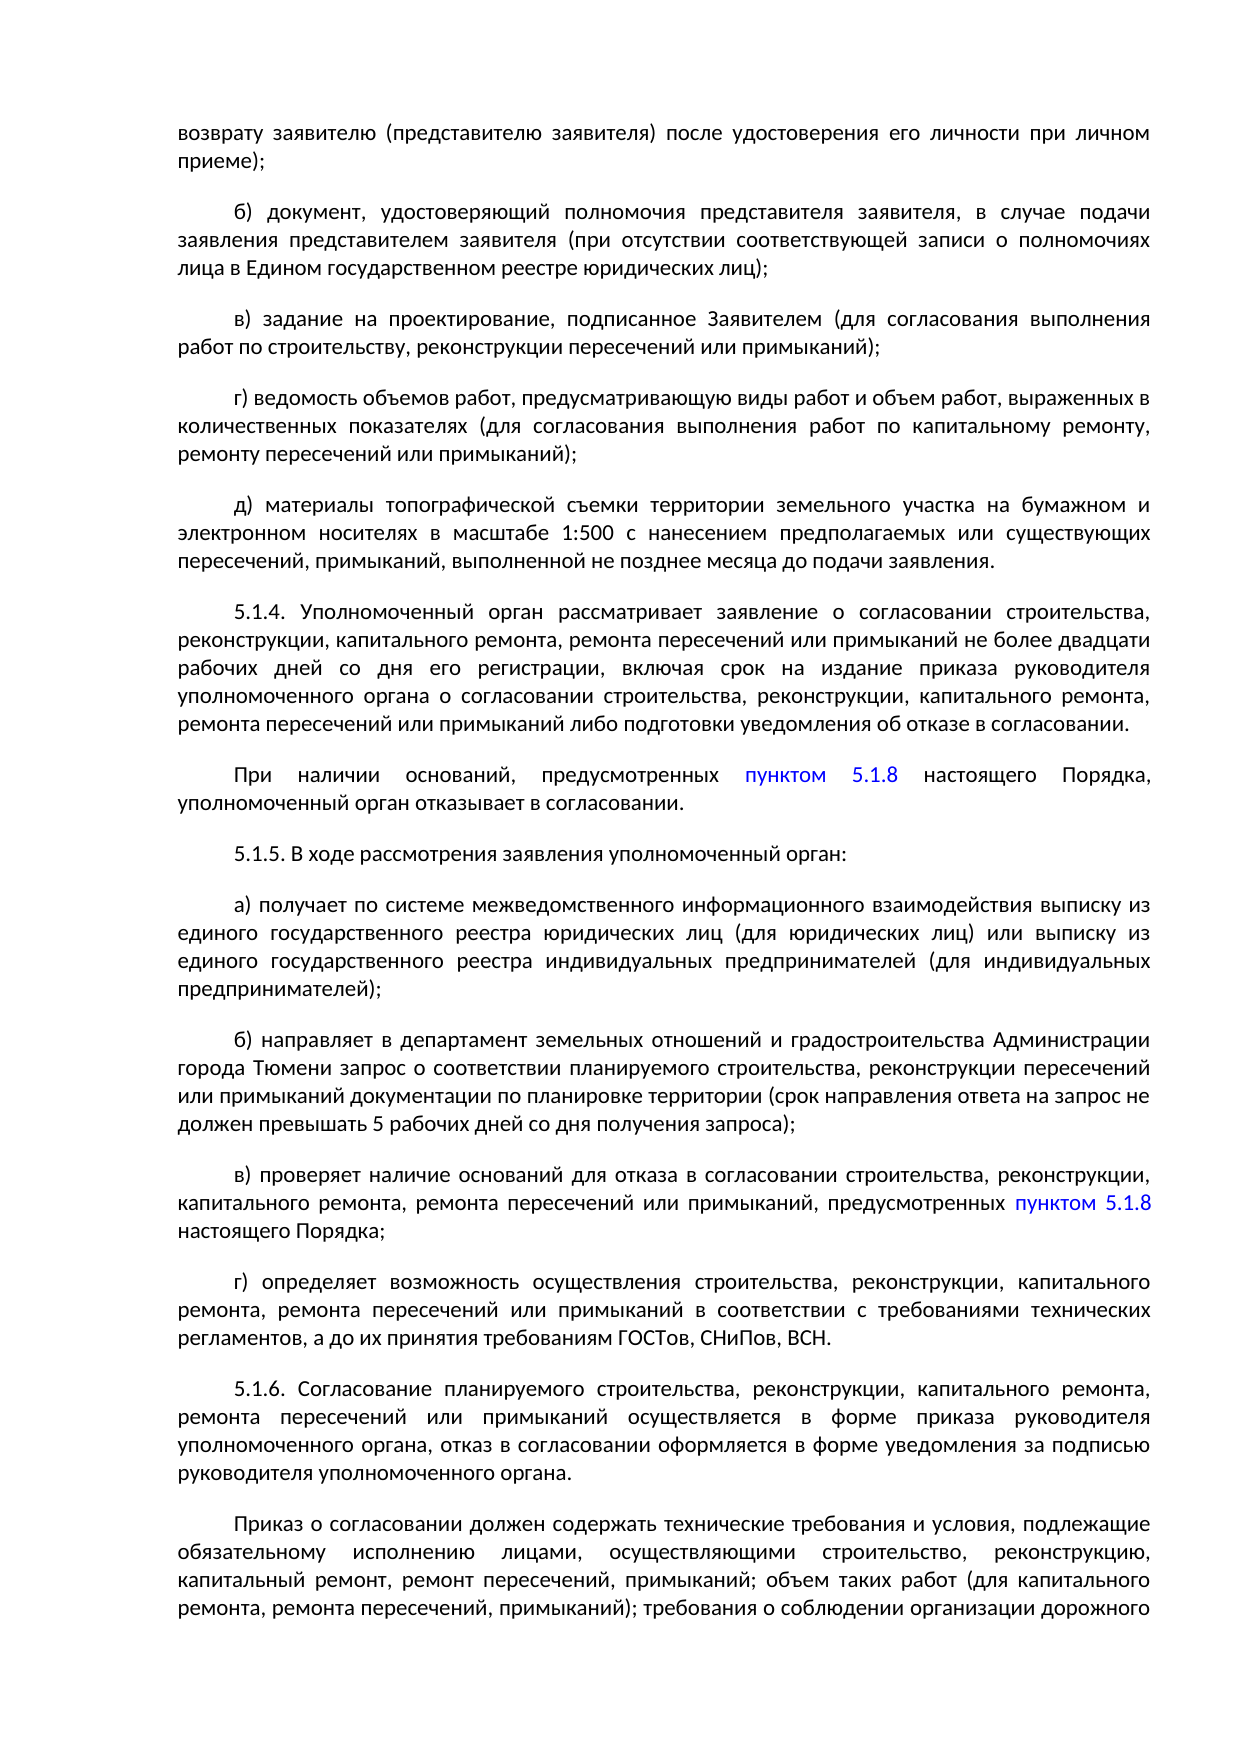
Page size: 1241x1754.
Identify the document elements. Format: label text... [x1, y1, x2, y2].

text а) получает по системе межведомственного информационного взаимодействия выписку из единого государственного реестра юридических лиц (для юридических лиц) или выписку из единого государственного реестра индивидуальных предпринимателей (для индивидуальных предпринимателей); [177, 890, 1152, 1002]
text 5.1.6. Согласование планируемого строительства, реконструкции, капитального ремонта, ремонта пересечений или примыканий осуществляется в форме приказа руководителя уполномоченного органа, отказ в согласовании оформляется в форме уведомления за подписью руководителя уполномоченного органа. [177, 1374, 1152, 1486]
text в) задание на проектирование, подписанное Заявителем (для согласования выполнения работ по строительству, реконструкции пересечений или примыканий); [177, 304, 1152, 360]
text д) материалы топографической съемки территории земельного участка на бумажном и электронном носителях в масштабе 1:500 с нанесением предполагаемых или существующих пересечений, примыканий, выполненной не позднее месяца до подачи заявления. [177, 490, 1152, 574]
text При наличии оснований, предусмотренных пунктом 5.1.8 настоящего Порядка, уполномоченный орган отказывает в согласовании. [177, 760, 1152, 816]
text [177, 1509, 1152, 1621]
text 5.1.5. В ходе рассмотрения заявления уполномоченный орган: [177, 839, 1152, 867]
text г) ведомость объемов работ, предусматривающую виды работ и объем работ, выраженных в количественных показателях (для согласования выполнения работ по капитальному ремонту, ремонту пересечений или примыканий); [177, 383, 1152, 467]
text б) направляет в департамент земельных отношений и градостроительства Администрации города Тюмени запрос о соответствии планируемого строительства, реконструкции пересечений или примыканий документации по планировке территории (срок направления ответа на запрос не должен превышать 5 рабочих дней со дня получения запроса); [177, 1025, 1152, 1137]
text б) документ, удостоверяющий полномочия представителя заявителя, в случае подачи заявления представителем заявителя (при отсутствии соответствующей записи о полномочиях лица в Едином государственном реестре юридических лиц); [177, 197, 1152, 281]
text г) определяет возможность осуществления строительства, реконструкции, капитального ремонта, ремонта пересечений или примыканий в соответствии с требованиями технических регламентов, а до их принятия требованиям ГОСТов, СНиПов, ВСН. [177, 1267, 1152, 1351]
text в) проверяет наличие оснований для отказа в согласовании строительства, реконструкции, капитального ремонта, ремонта пересечений или примыканий, предусмотренных пунктом 5.1.8 настоящего Порядка; [177, 1160, 1152, 1244]
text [177, 118, 1152, 174]
text 5.1.4. Уполномоченный орган рассматривает заявление о согласовании строительства, реконструкции, капитального ремонта, ремонта пересечений или примыканий не более двадцати рабочих дней со дня его регистрации, включая срок на издание приказа руководителя уполномоченного органа о согласовании строительства, реконструкции, капитального ремонта, ремонта пересечений или примыканий либо подготовки уведомления об отказе в согласовании. [177, 597, 1152, 737]
